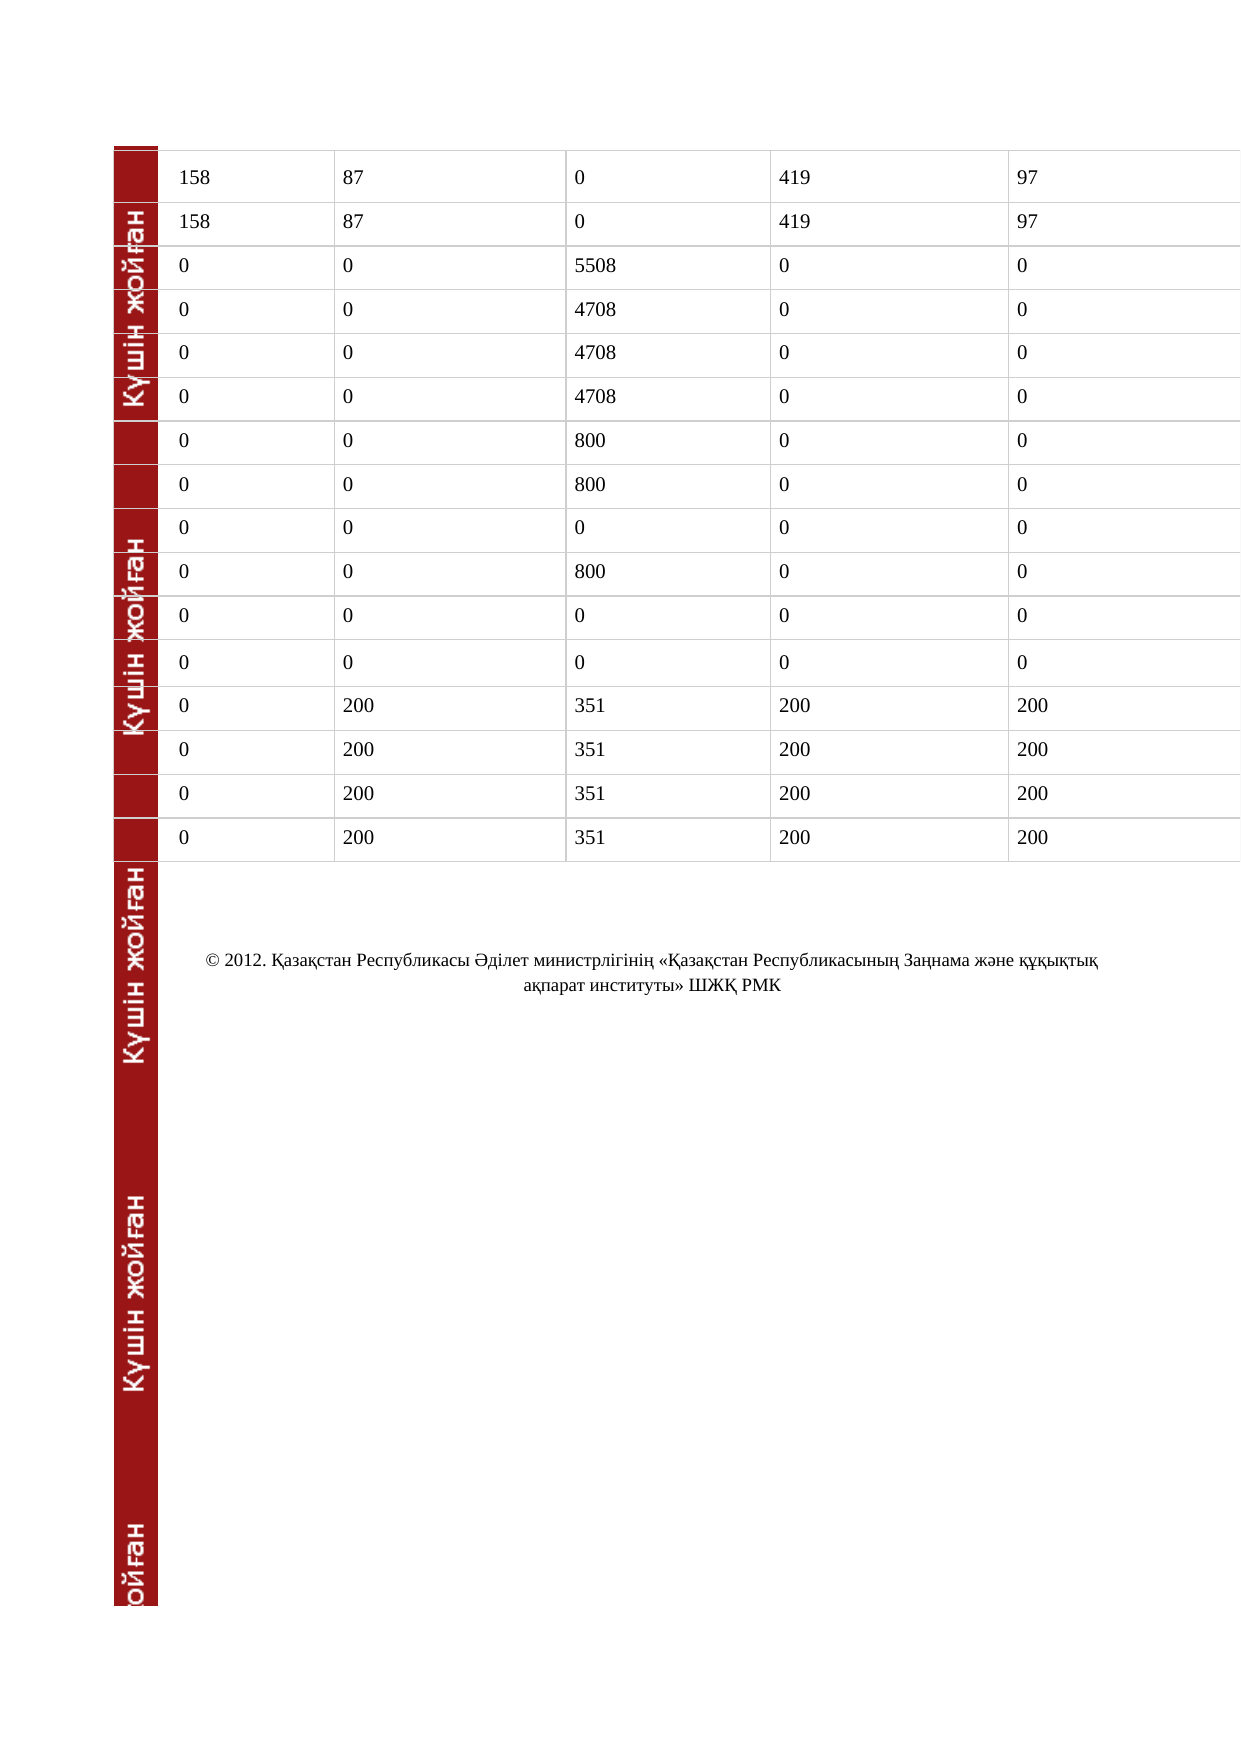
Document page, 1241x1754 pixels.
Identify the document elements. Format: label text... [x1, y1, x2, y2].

table_cell 0 [335, 553, 565, 595]
table_cell 0 [771, 465, 1008, 508]
table_cell 0 [335, 509, 565, 552]
table_cell 200 [771, 731, 1008, 773]
table_cell 0 [1009, 597, 1240, 639]
table_cell 0 [114, 465, 334, 508]
table_cell 0 [771, 553, 1008, 595]
table_cell 4708 [567, 378, 770, 420]
table_cell 158 [114, 203, 334, 245]
table_cell 0 [567, 203, 770, 245]
table_cell 0 [1009, 465, 1240, 508]
table_cell 87 [335, 151, 565, 202]
table_cell 200 [335, 731, 565, 773]
table_cell 0 [771, 378, 1008, 420]
table_cell 0 [114, 378, 334, 420]
table_cell 0 [335, 422, 565, 464]
table_cell 97 [1009, 151, 1240, 202]
table_cell 97 [1009, 203, 1240, 245]
table_cell 0 [771, 290, 1008, 333]
picture [114, 995, 158, 1606]
table_cell 0 [114, 509, 334, 552]
table_cell 0 [567, 640, 770, 686]
table_cell 5508 [567, 247, 770, 289]
table_cell 4708 [567, 334, 770, 377]
table_cell 0 [114, 553, 334, 595]
table_cell 200 [771, 775, 1008, 817]
table_cell 0 [567, 597, 770, 639]
table_cell 87 [335, 203, 565, 245]
table_cell 0 [1009, 509, 1240, 552]
table_cell 200 [1009, 775, 1240, 817]
table_cell 200 [771, 819, 1008, 861]
table_cell 0 [335, 640, 565, 686]
table_cell 0 [567, 151, 770, 202]
table_cell 0 [1009, 640, 1240, 686]
picture [114, 862, 158, 949]
table_cell 351 [567, 775, 770, 817]
table_cell 0 [771, 422, 1008, 464]
table_cell 0 [771, 640, 1008, 686]
table_cell 800 [567, 553, 770, 595]
table_cell 0 [114, 597, 334, 639]
table_cell 0 [114, 819, 334, 861]
table_cell 0 [114, 687, 334, 730]
table_cell 0 [114, 775, 334, 817]
table_cell 0 [114, 334, 334, 377]
table_cell 0 [335, 465, 565, 508]
table_cell 200 [335, 687, 565, 730]
table_cell 0 [335, 290, 565, 333]
table_cell 800 [567, 422, 770, 464]
table_cell 0 [335, 597, 565, 639]
table_cell 0 [114, 422, 334, 464]
table_cell 200 [771, 687, 1008, 730]
table_cell 0 [1009, 290, 1240, 333]
table_cell 0 [335, 334, 565, 377]
picture [114, 146, 158, 150]
table_cell 158 [114, 151, 334, 202]
table_cell 419 [771, 151, 1008, 202]
table_cell 0 [114, 290, 334, 333]
table_cell 200 [1009, 819, 1240, 861]
table_cell 0 [335, 247, 565, 289]
table_cell 0 [114, 731, 334, 773]
table_cell 351 [567, 731, 770, 773]
table_cell 200 [335, 819, 565, 861]
table_cell 0 [1009, 247, 1240, 289]
table_cell 0 [1009, 553, 1240, 595]
table_cell 0 [771, 334, 1008, 377]
table_cell 0 [771, 247, 1008, 289]
table_cell 0 [114, 247, 334, 289]
table_cell 200 [1009, 731, 1240, 773]
table_cell 351 [567, 819, 770, 861]
table_cell 200 [335, 775, 565, 817]
table_cell 351 [567, 687, 770, 730]
table_cell 200 [1009, 687, 1240, 730]
text © 2012. Қазақстан Республикасы Әділет министрлігінің «Қазақстан Республикасының Заңнама және құқықтық ақпарат институты» ШЖҚ РМК [112, 949, 1128, 995]
table_cell 800 [567, 465, 770, 508]
table_cell 0 [1009, 334, 1240, 377]
table_cell 419 [771, 203, 1008, 245]
table_cell 0 [1009, 378, 1240, 420]
table_cell 0 [114, 640, 334, 686]
table_cell 0 [771, 509, 1008, 552]
table_cell 0 [771, 597, 1008, 639]
table_cell 0 [567, 509, 770, 552]
table_cell 0 [335, 378, 565, 420]
table_cell 0 [1009, 422, 1240, 464]
table_cell 4708 [567, 290, 770, 333]
